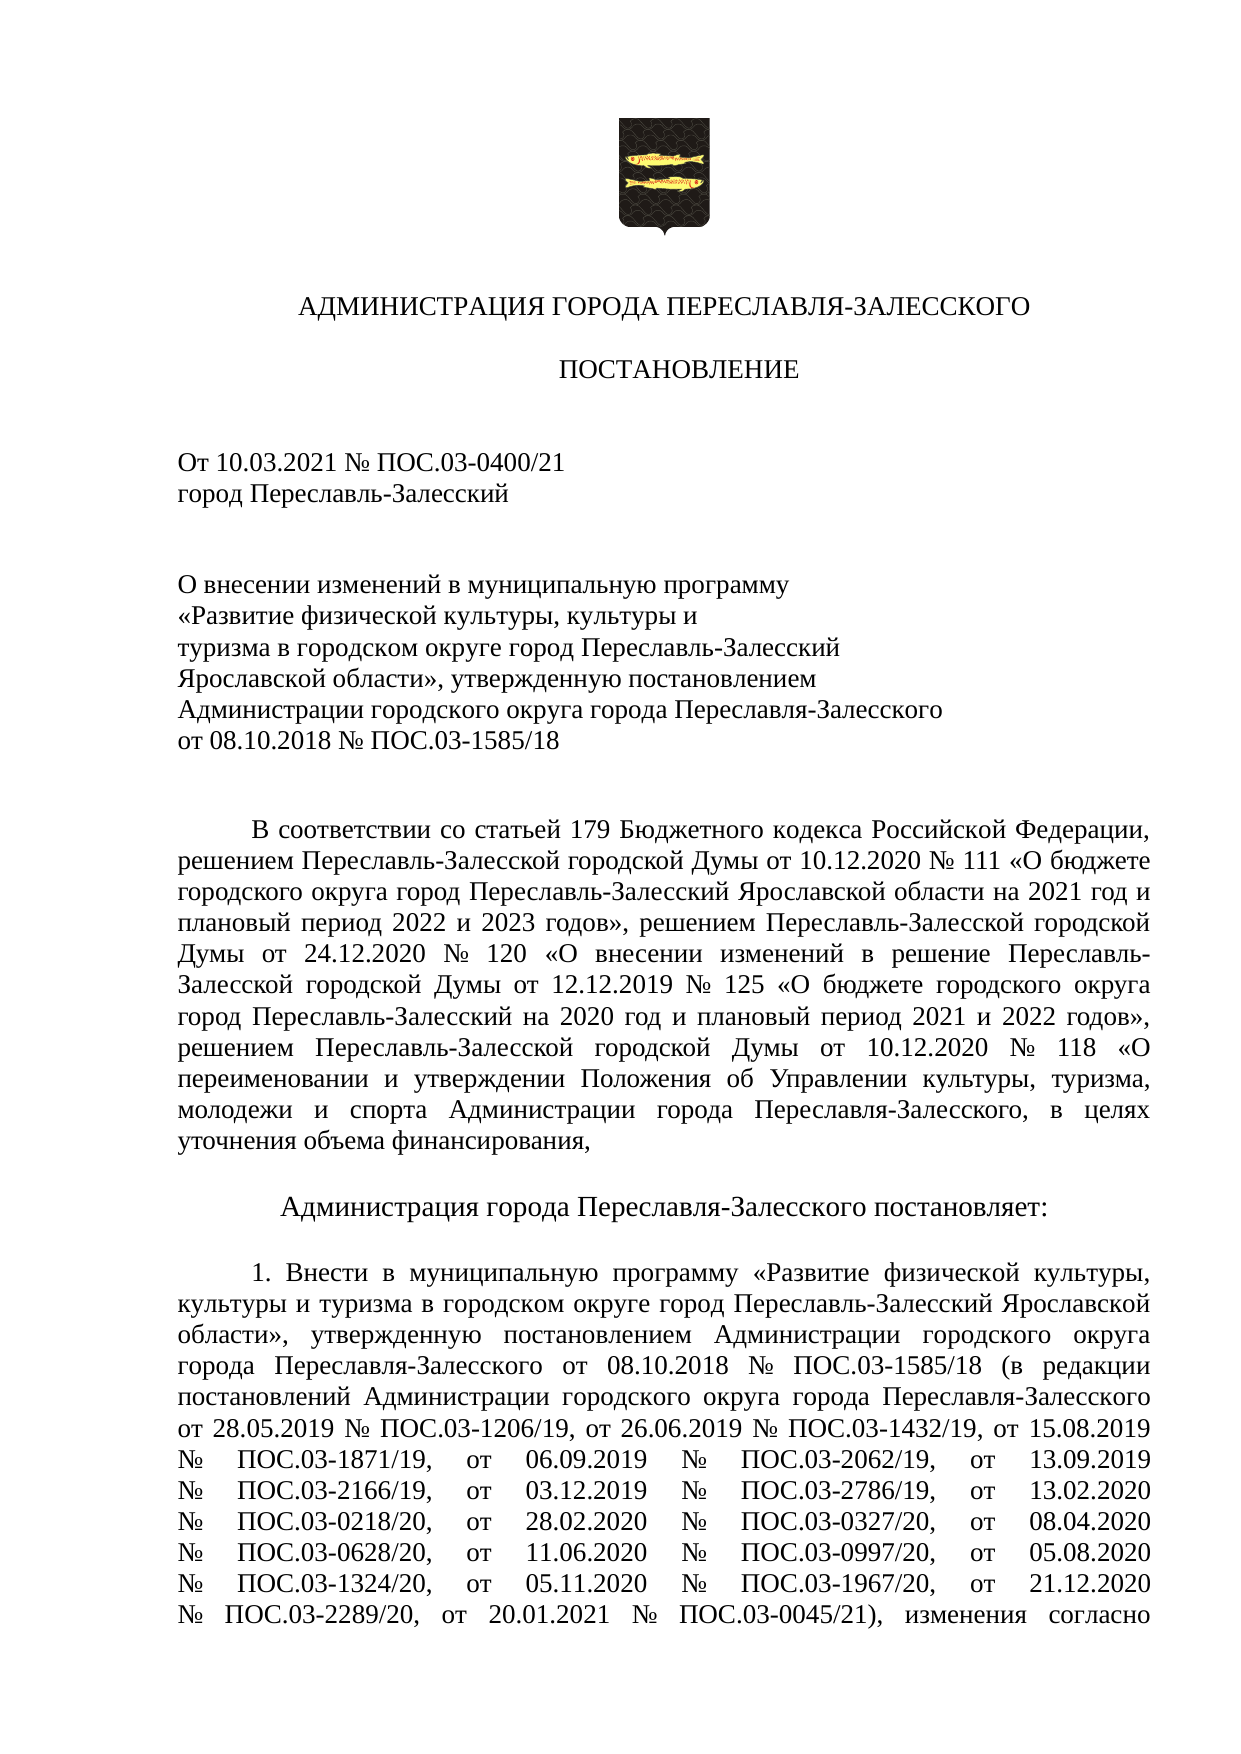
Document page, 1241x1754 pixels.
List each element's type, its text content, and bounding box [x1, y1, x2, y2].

text От 10.03.2021 № ПОС.03-0400/21 [177, 446, 1152, 477]
text от 08.10.2018 № ПОС.03-1585/18 [177, 724, 1152, 755]
text АДМИНИСТРАЦИЯ ГОРОДА ПЕРЕСЛАВЛЯ-ЗАЛЕССКОГО [177, 290, 1152, 322]
text О внесении изменений в муниципальную программу [177, 568, 1152, 599]
text ПОСТАНОВЛЕНИЕ [207, 353, 1152, 384]
text Ярославской области», утвержденную постановлением [177, 662, 1152, 693]
text город Переславль-Залесский [177, 477, 1152, 508]
text «Развитие физической культуры, культуры и [177, 599, 1152, 631]
text туризма в городском округе город Переславль-Залесский [177, 631, 1152, 662]
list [177, 1256, 1152, 1630]
text Администрация города Переславля-Залесского постановляет: [177, 1189, 1152, 1222]
text Администрации городского округа города Переславля-Залесского [177, 693, 1152, 724]
text В соответствии со статьей 179 Бюджетного кодекса Российской Федерации, решением Переславль-Залесской городской Думы от 10.12.2020 № 111 «О бюджете городского округа город Переславль-Залесский Ярославской области на 2021 год и плановый период 2022 и 2023 годов», решением Переславль-Залесской городской Думы от 24.12.2020 № 120 «О внесении изменений в решение Переславль-Залесской городской Думы от 12.12.2019 № 125 «О бюджете городского округа город Переславль-Залесский на 2020 год и плановый период 2021 и 2022 годов», решением Переславль-Залесской городской Думы от 10.12.2020 № 118 «О переименовании и утверждении Положения об Управлении культуры, туризма, молодежи и спорта Администрации города Переславля-Залесского, в целях уточнения объема финансирования, [177, 813, 1152, 1155]
